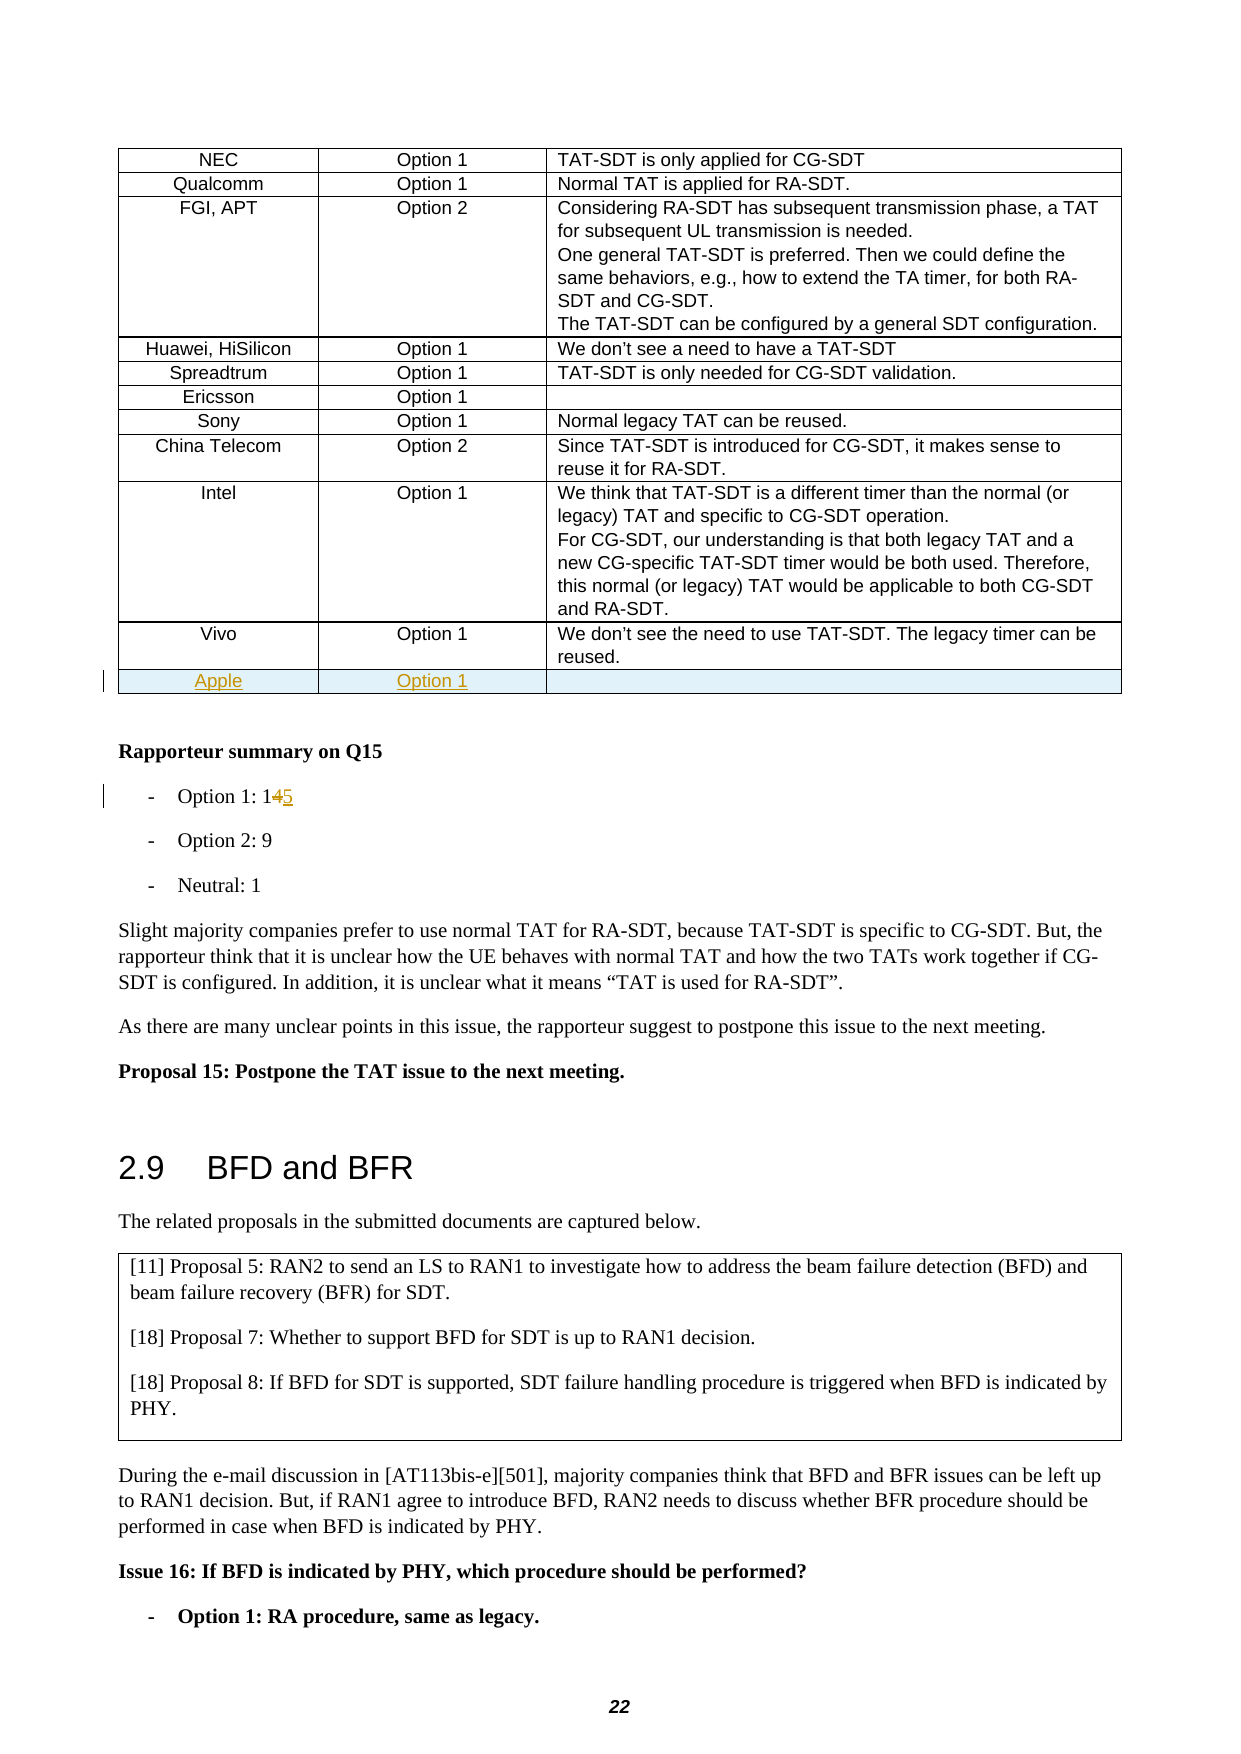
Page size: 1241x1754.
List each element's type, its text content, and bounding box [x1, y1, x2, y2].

table_cell TAT-SDT is only needed for CG-SDT validation. [547, 362, 1121, 385]
table_cell Option 1 [319, 173, 546, 196]
table_cell Option 1 [319, 386, 546, 409]
table_cell Normal legacy TAT can be reused. [547, 410, 1121, 433]
table_cell Option 1 [319, 149, 546, 172]
table_cell Normal TAT is applied for RA-SDT. [547, 173, 1121, 196]
table_cell Huawei, HiSilicon [119, 338, 318, 361]
text - Option 1: 1 [148, 784, 1122, 808]
table_cell China Telecom [119, 435, 318, 481]
text Slight majority companies prefer to use normal TAT for RA-SDT, because TAT-SDT is specific to CG-SDT. But, the rapporteur think that it is unclear how the UE behaves with normal TAT and how the two TATs work together if CG-SDT is configured. In addition, it is unclear what it means “TAT is used for RA-SDT”. [118, 918, 1122, 994]
table_cell Option 1 [319, 410, 546, 433]
table_cell Vivo [119, 623, 318, 669]
table_header [11] Proposal 5: RAN2 to send an LS to RAN1 to investigate how to address the beam failure detection (BFD) and beam failure recovery (BFR) for SDT. [18] Proposal 7: Whether to support BFD for SDT is up to RAN1 decision. [18] Proposal 8: If BFD for SDT is supported, SDT failure handling procedure is triggered when BFD is indicated by PHY. [119, 1254, 1121, 1440]
text - Neutral: 1 [148, 873, 1122, 897]
text - Option 2: 9 [148, 828, 1122, 852]
subtitle 2.9 BFD and BFR [118, 1148, 1122, 1187]
table_cell TAT-SDT is only applied for CG-SDT [547, 149, 1121, 172]
table_cell Sony [119, 410, 318, 433]
table_cell Since TAT-SDT is introduced for CG-SDT, it makes sense to reuse it for RA-SDT. [547, 435, 1121, 481]
table_cell Option 1 [319, 623, 546, 669]
text As there are many unclear points in this issue, the rapporteur suggest to postpone this issue to the next meeting. [118, 1014, 1122, 1038]
table_cell NEC [119, 149, 318, 172]
text Proposal 15: Postpone the TAT issue to the next meeting. [118, 1059, 1122, 1083]
table_cell Option 2 [319, 197, 546, 336]
table_cell We don’t see the need to use TAT-SDT. The legacy timer can be reused. [547, 623, 1121, 669]
text The related proposals in the submitted documents are captured below. [118, 1208, 1122, 1233]
table_cell Option 1 [319, 338, 546, 361]
table_cell Option 1 [319, 482, 546, 621]
text - Option 1: RA procedure, same as legacy. [148, 1604, 1122, 1628]
text During the e-mail discussion in [AT113bis-e][501], majority companies think that BFD and BFR issues can be left up to RAN1 decision. But, if RAN1 agree to introduce BFD, RAN2 needs to discuss whether BFR procedure should be performed in case when BFD is indicated by PHY. [118, 1462, 1122, 1538]
table_cell Option 1 [319, 362, 546, 385]
table_cell [547, 386, 1121, 409]
table_cell Intel [119, 482, 318, 621]
table_cell FGI, APT [119, 197, 318, 336]
table_cell Qualcomm [119, 173, 318, 196]
table_cell We think that TAT-SDT is a different timer than the normal (or legacy) TAT and specific to CG-SDT operation. For CG-SDT, our understanding is that both legacy TAT and a new CG-specific TAT-SDT timer would be both used. Therefore, this normal (or legacy) TAT would be applicable to both CG-SDT and RA-SDT. [547, 482, 1121, 621]
table_cell We don’t see a need to have a TAT-SDT [547, 338, 1121, 361]
table_cell Ericsson [119, 386, 318, 409]
table_cell Considering RA-SDT has subsequent transmission phase, a TAT for subsequent UL transmission is needed. One general TAT-SDT is preferred. Then we could define the same behaviors, e.g., how to extend the TA timer, for both RA-SDT and CG-SDT. The TAT-SDT can be configured by a general SDT configuration. [547, 197, 1121, 336]
table_cell Spreadtrum [119, 362, 318, 385]
table_cell Option 2 [319, 435, 546, 481]
text Issue 16: If BFD is indicated by PHY, which procedure should be performed? [118, 1559, 1122, 1583]
text Rapporteur summary on Q15 [118, 739, 1122, 763]
